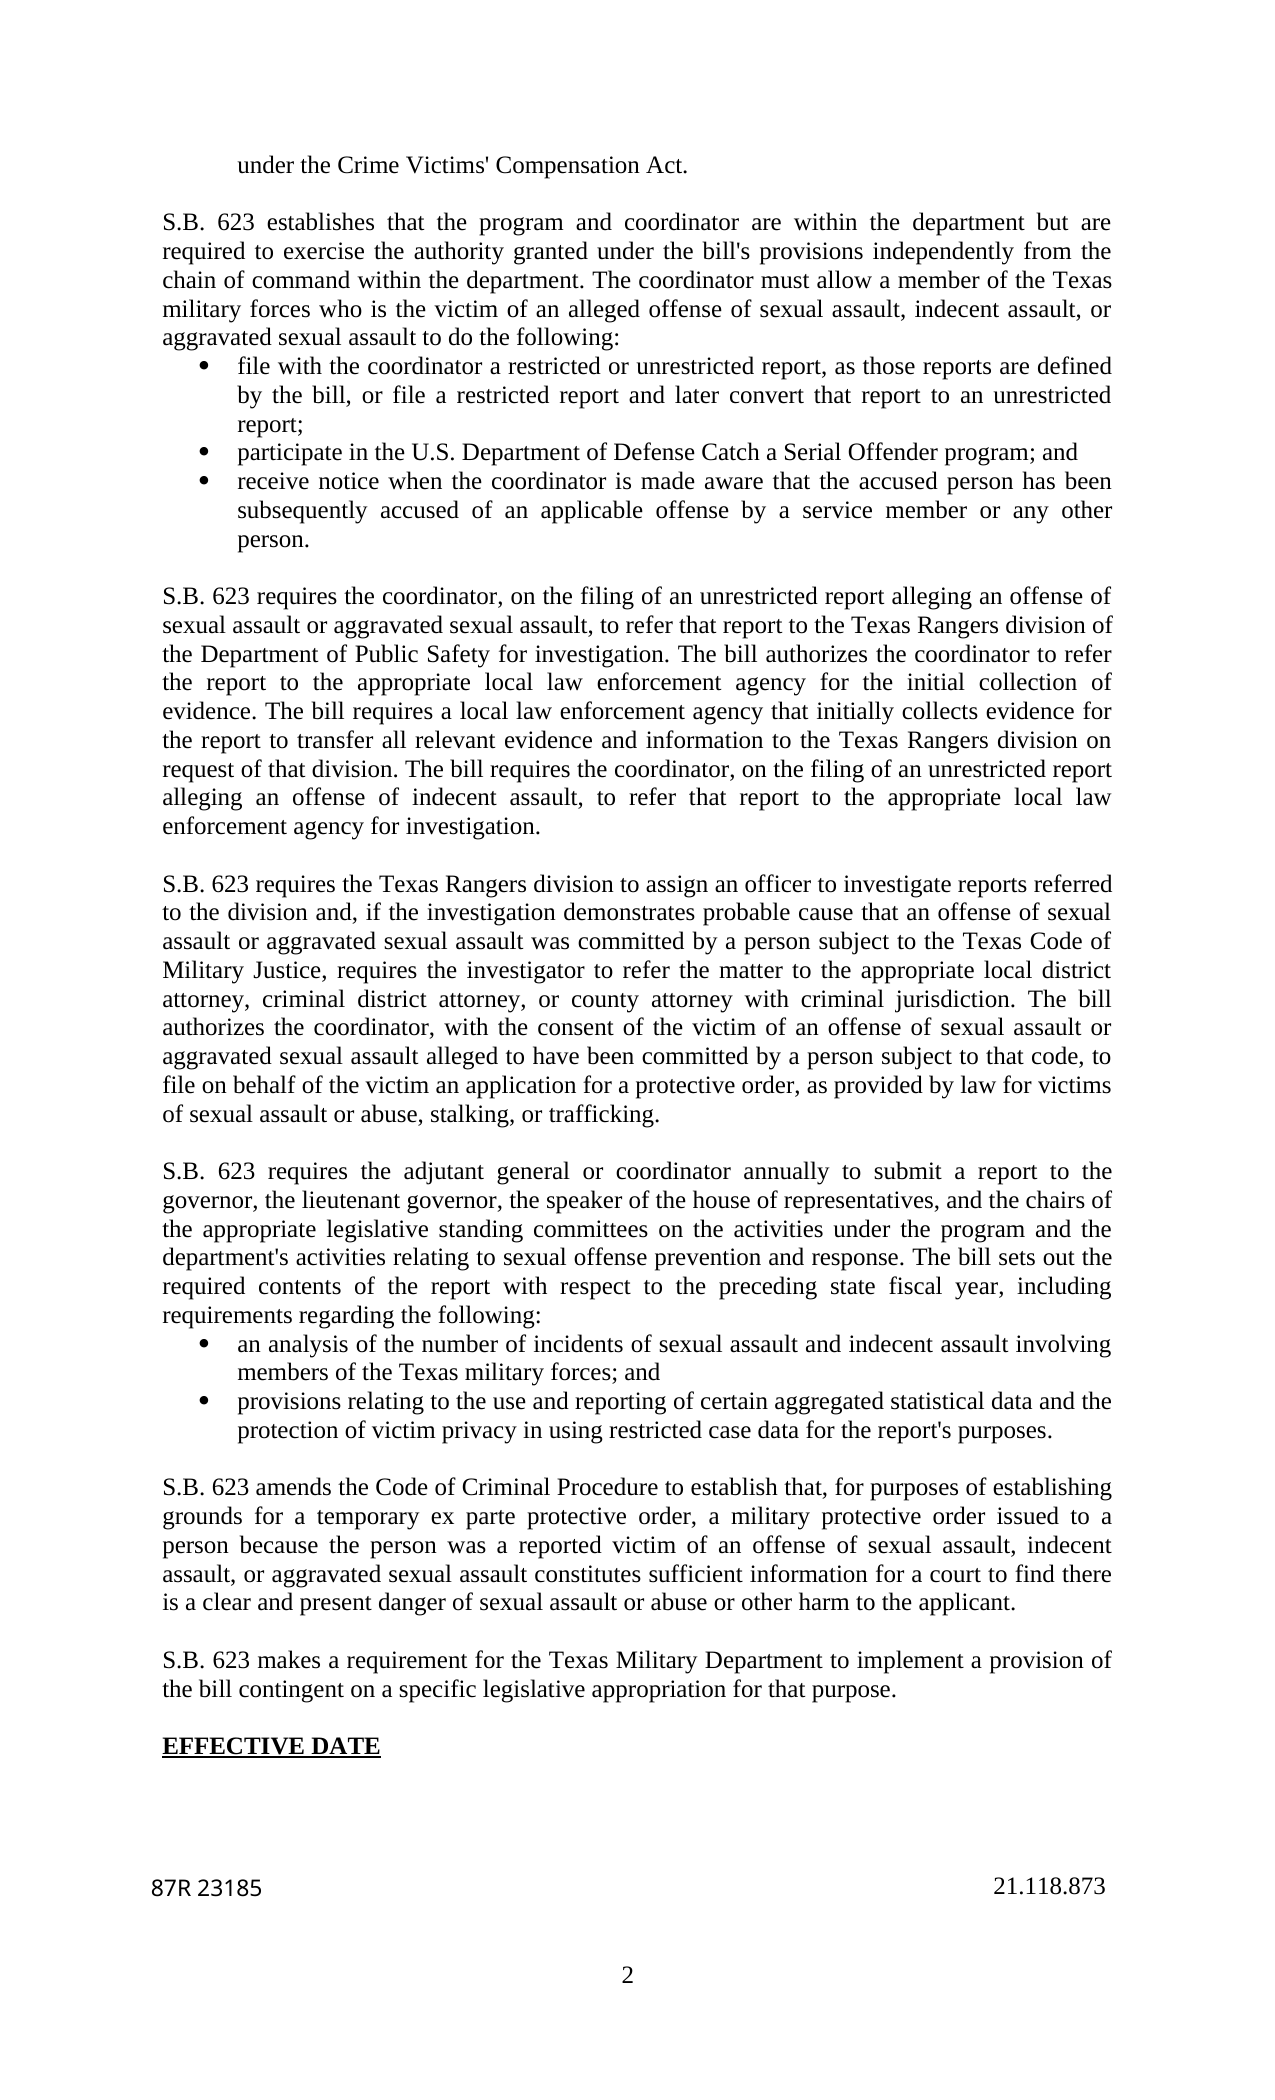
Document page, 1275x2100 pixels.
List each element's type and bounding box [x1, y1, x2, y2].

table_cell [150, 1731, 1125, 1760]
table_cell [150, 150, 1125, 1731]
